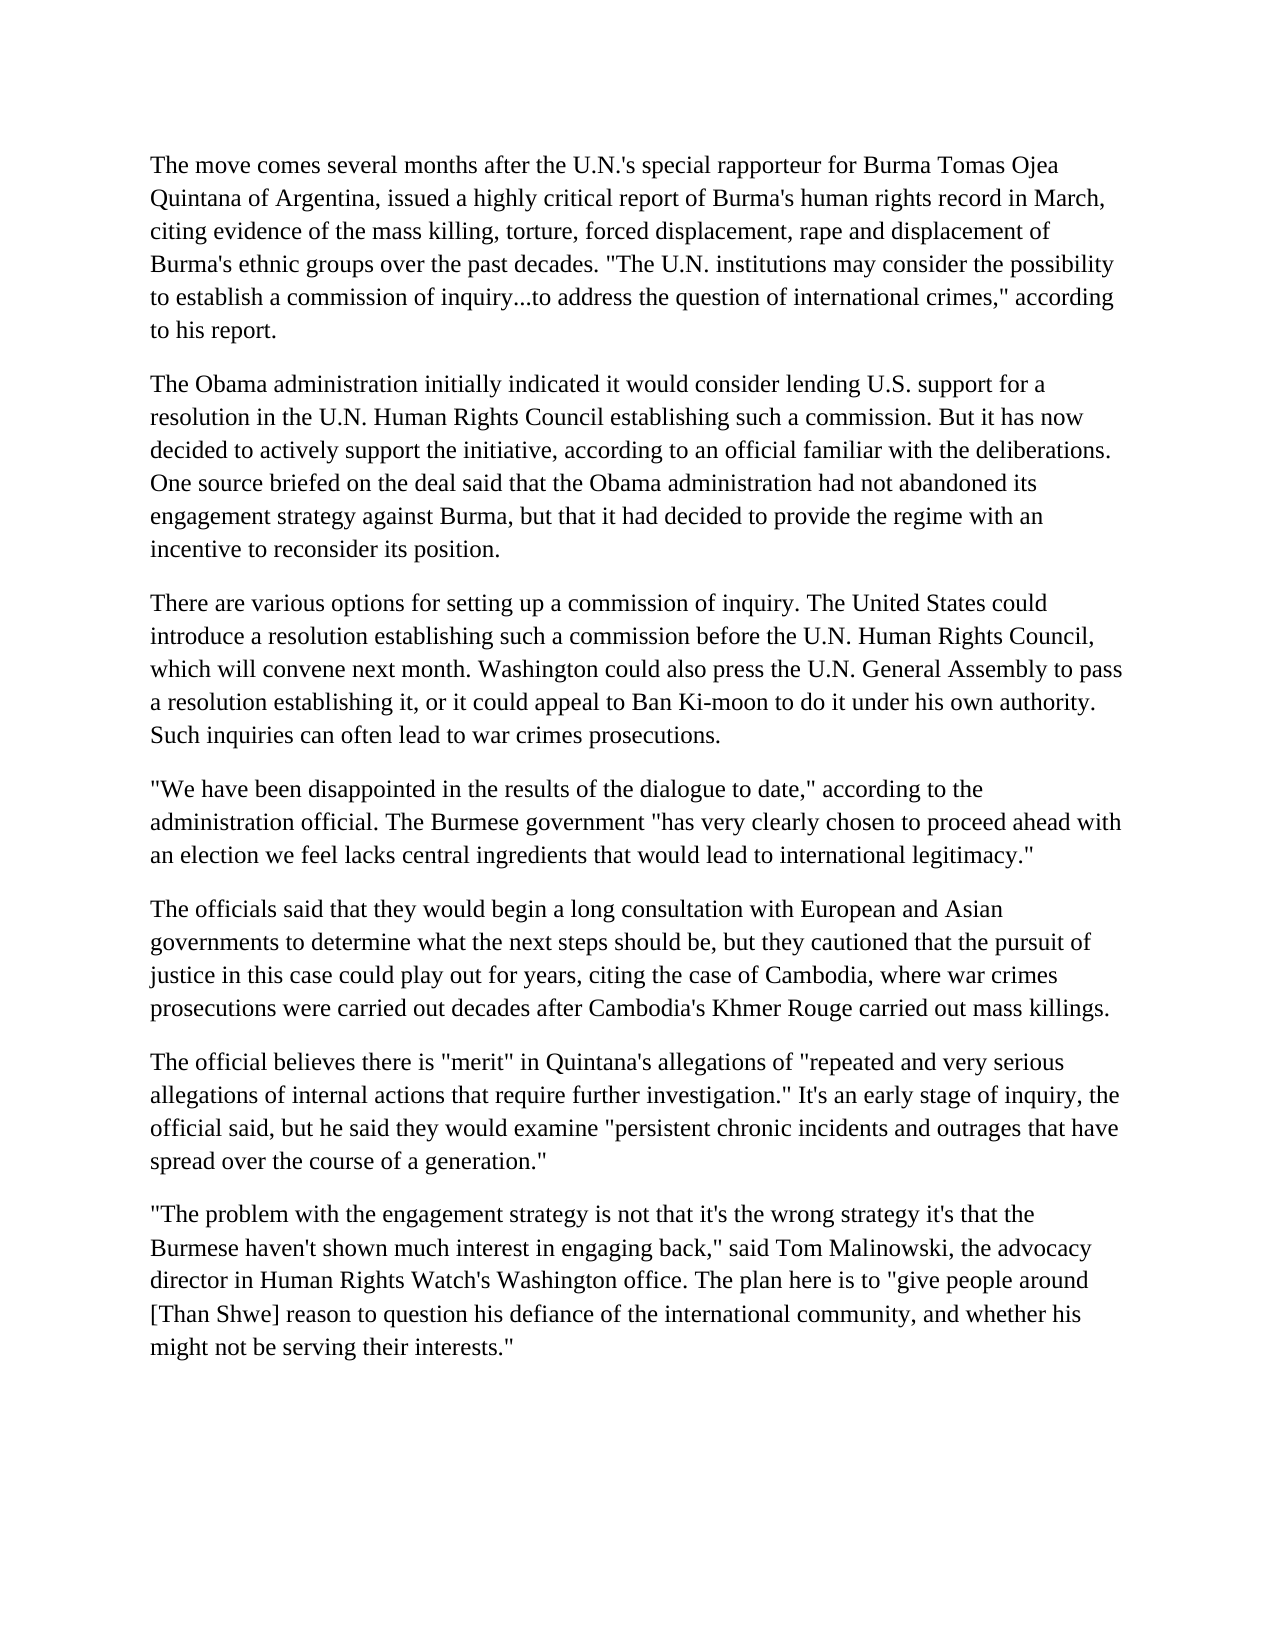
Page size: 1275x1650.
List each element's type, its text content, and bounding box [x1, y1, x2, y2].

text There are various options for setting up a commission of inquiry. The United States could introduce a resolution establishing such a commission before the U.N. Human Rights Council, which will convene next month. Washington could also press the U.N. General Assembly to pass a resolution establishing it, or it could appeal to Ban Ki-moon to do it under his own authority. Such inquiries can often lead to war crimes prosecutions. [150, 588, 1125, 749]
text The officials said that they would begin a long consultation with European and Asian governments to determine what the next steps should be, but they cautioned that the pursuit of justice in this case could play out for years, citing the case of Cambodia, where war crimes prosecutions were carried out decades after Cambodia's Khmer Rouge carried out mass killings. [150, 894, 1125, 1022]
text The move comes several months after the U.N.'s special rapporteur for Burma Tomas Ojea Quintana of Argentina, issued a highly critical report of Burma's human rights record in March, citing evidence of the mass killing, torture, forced displacement, rape and displacement of Burma's ethnic groups over the past decades. "The U.N. institutions may consider the possibility to establish a commission of inquiry...to address the question of international crimes," according to his report. [150, 150, 1125, 344]
text "The problem with the engagement strategy is not that it's the wrong strategy it's that the Burmese haven't shown much interest in engaging back," said Tom Malinowski, the advocacy director in Human Rights Watch's Washington office. The plan here is to "give people around [Than Shwe] reason to question his defiance of the international community, and whether his might not be serving their interests." [150, 1199, 1125, 1360]
text The Obama administration initially indicated it would consider lending U.S. support for a resolution in the U.N. Human Rights Council establishing such a commission. But it has now decided to actively support the initiative, according to an official familiar with the deliberations. One source briefed on the deal said that the Obama administration had not abandoned its engagement strategy against Burma, but that it had decided to provide the regime with an incentive to reconsider its position. [150, 369, 1125, 563]
text "We have been disappointed in the results of the dialogue to date," according to the administration official. The Burmese government "has very clearly chosen to proceed ahead with an election we feel lacks central ingredients that would lead to international legitimacy." [150, 774, 1125, 869]
text The official believes there is "merit" in Quintana's allegations of "repeated and very serious allegations of internal actions that require further investigation." It's an early stage of inquiry, the official said, but he said they would examine "persistent chronic incidents and outrages that have spread over the course of a generation." [150, 1047, 1125, 1174]
